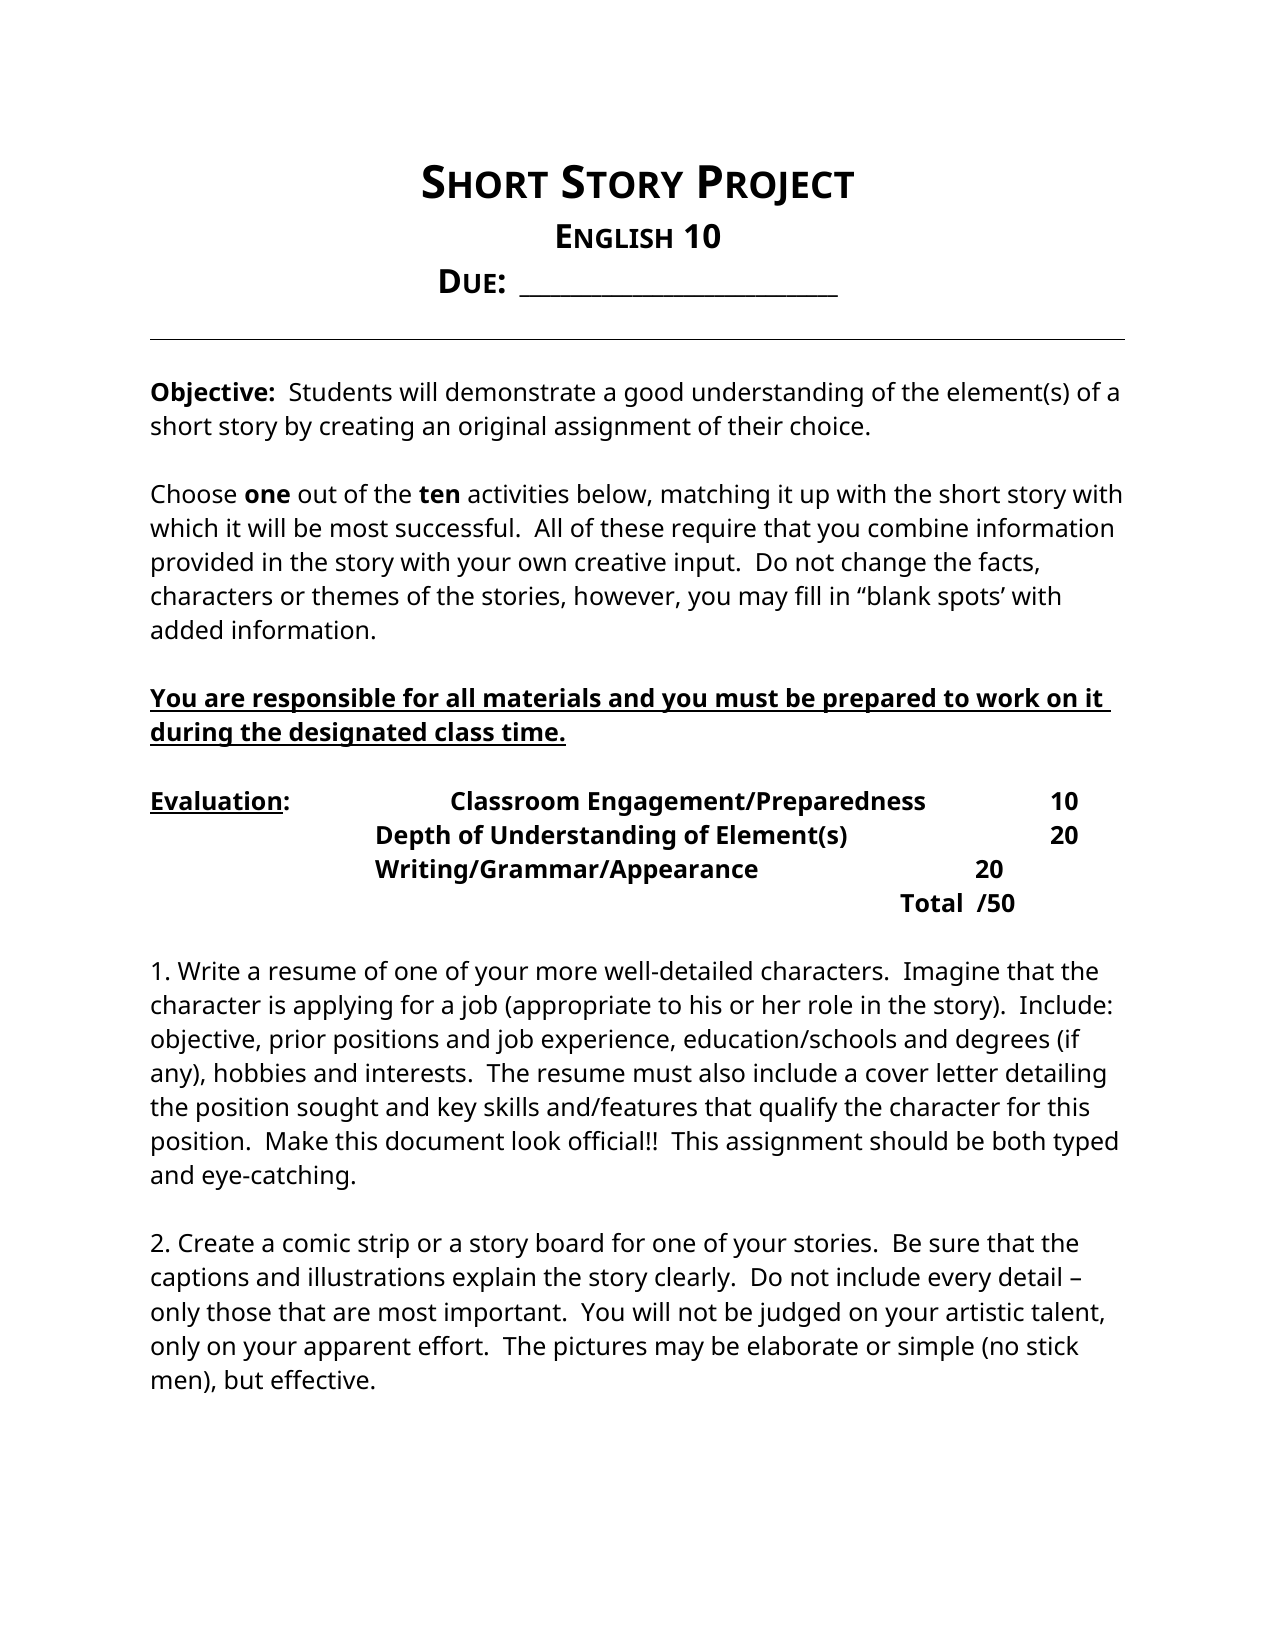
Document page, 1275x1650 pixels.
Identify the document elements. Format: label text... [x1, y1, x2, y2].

text Choose one out of the ten activities below, matching it up with the short story with which it will be most successful. All of these require that you combine information provided in the story with your own creative input. Do not change the facts, characters or themes of the stories, however, you may fill in “blank spots’ with added information. [150, 477, 1125, 647]
text Due: _______________________________ [150, 258, 1125, 303]
text 1. Write a resume of one of your more well-detailed characters. Imagine that the character is applying for a job (appropriate to his or her role in the story). Include: objective, prior positions and job experience, education/schools and degrees (if any), hobbies and interests. The resume must also include a cover letter detailing the position sought and key skills and/features that qualify the character for this position. Make this document look official!! This assignment should be both typed and eye-catching. [150, 953, 1125, 1192]
text Writing/Grammar/Appearance 20 [150, 851, 1125, 885]
text Evaluation: Classroom Engagement/Preparedness 10 [150, 783, 1125, 817]
text English 10 [150, 212, 1125, 258]
text Total /50 [150, 885, 1125, 919]
text Objective: Students will demonstrate a good understanding of the element(s) of a short story by creating an original assignment of their choice. [150, 374, 1125, 443]
text Depth of Understanding of Element(s) 20 [150, 817, 1125, 851]
text Short Story Project [150, 150, 1125, 212]
text You are responsible for all materials and you must be prepared to work on it during the designated class time. [150, 681, 1125, 749]
text 2. Create a comic strip or a story board for one of your stories. Be sure that the captions and illustrations explain the story clearly. Do not include every detail – only those that are most important. You will not be judged on your artistic talent, only on your apparent effort. The pictures may be elaborate or simple (no stick men), but effective. [150, 1226, 1125, 1396]
